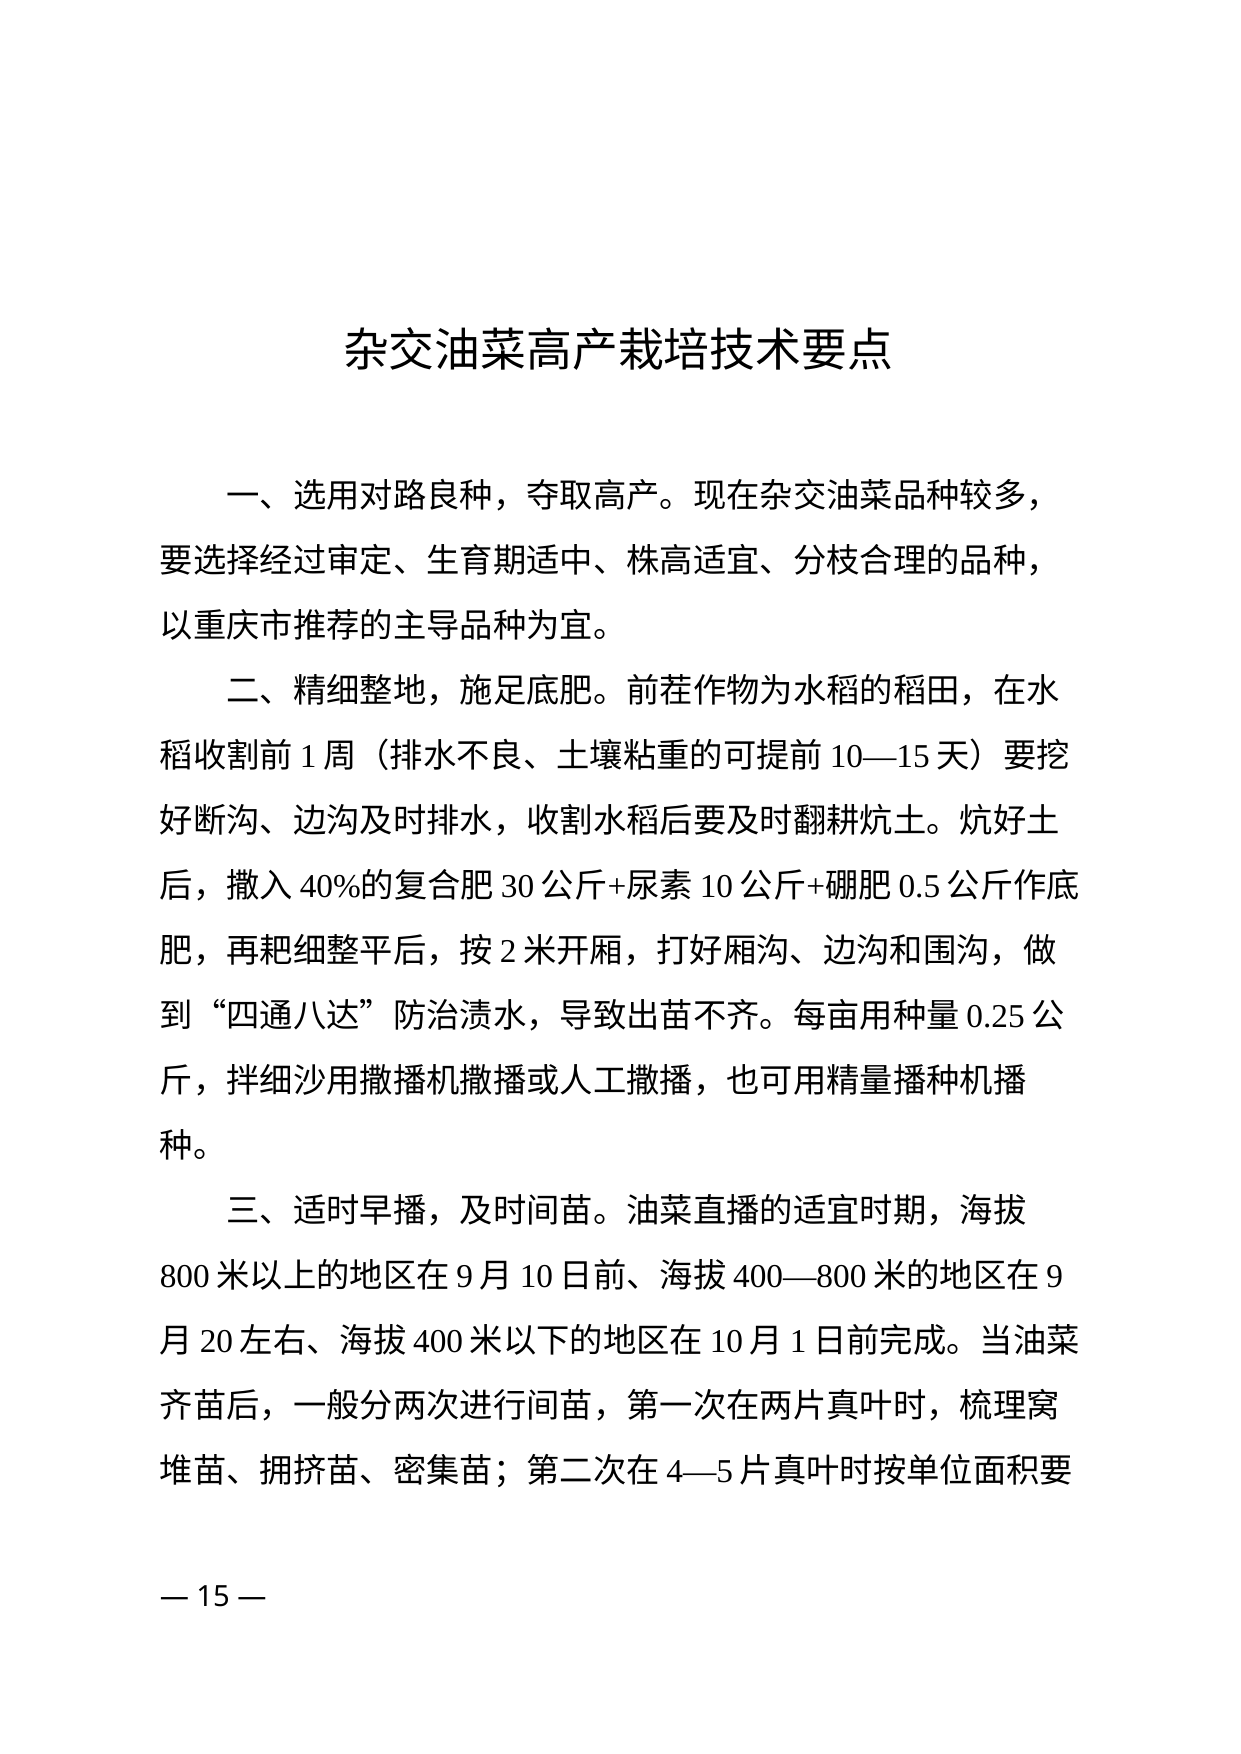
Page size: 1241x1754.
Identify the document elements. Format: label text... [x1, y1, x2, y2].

text 杂交油菜高产栽培技术要点 [159, 298, 1081, 395]
text 二、精细整地，施足底肥。前茬作物为水稻的稻田，在水稻收割前1周（排水不良、土壤粘重的可提前10—15天）要挖好断沟、边沟及时排水，收割水稻后要及时翻耕炕土。炕好土后，撒入40%的复合肥30公斤+尿素10公斤+硼肥0.5公斤作底肥，再耙细整平后，按2米开厢，打好厢沟、边沟和围沟，做到“四通八达”防治渍水，导致出苗不齐。每亩用种量0.25公斤，拌细沙用撒播机撒播或人工撒播，也可用精量播种机播种。 [159, 655, 1081, 1175]
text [159, 1175, 1081, 1500]
text 一、选用对路良种，夺取高产。现在杂交油菜品种较多，要选择经过审定、生育期适中、株高适宜、分枝合理的品种，以重庆市推荐的主导品种为宜。 [159, 460, 1081, 655]
